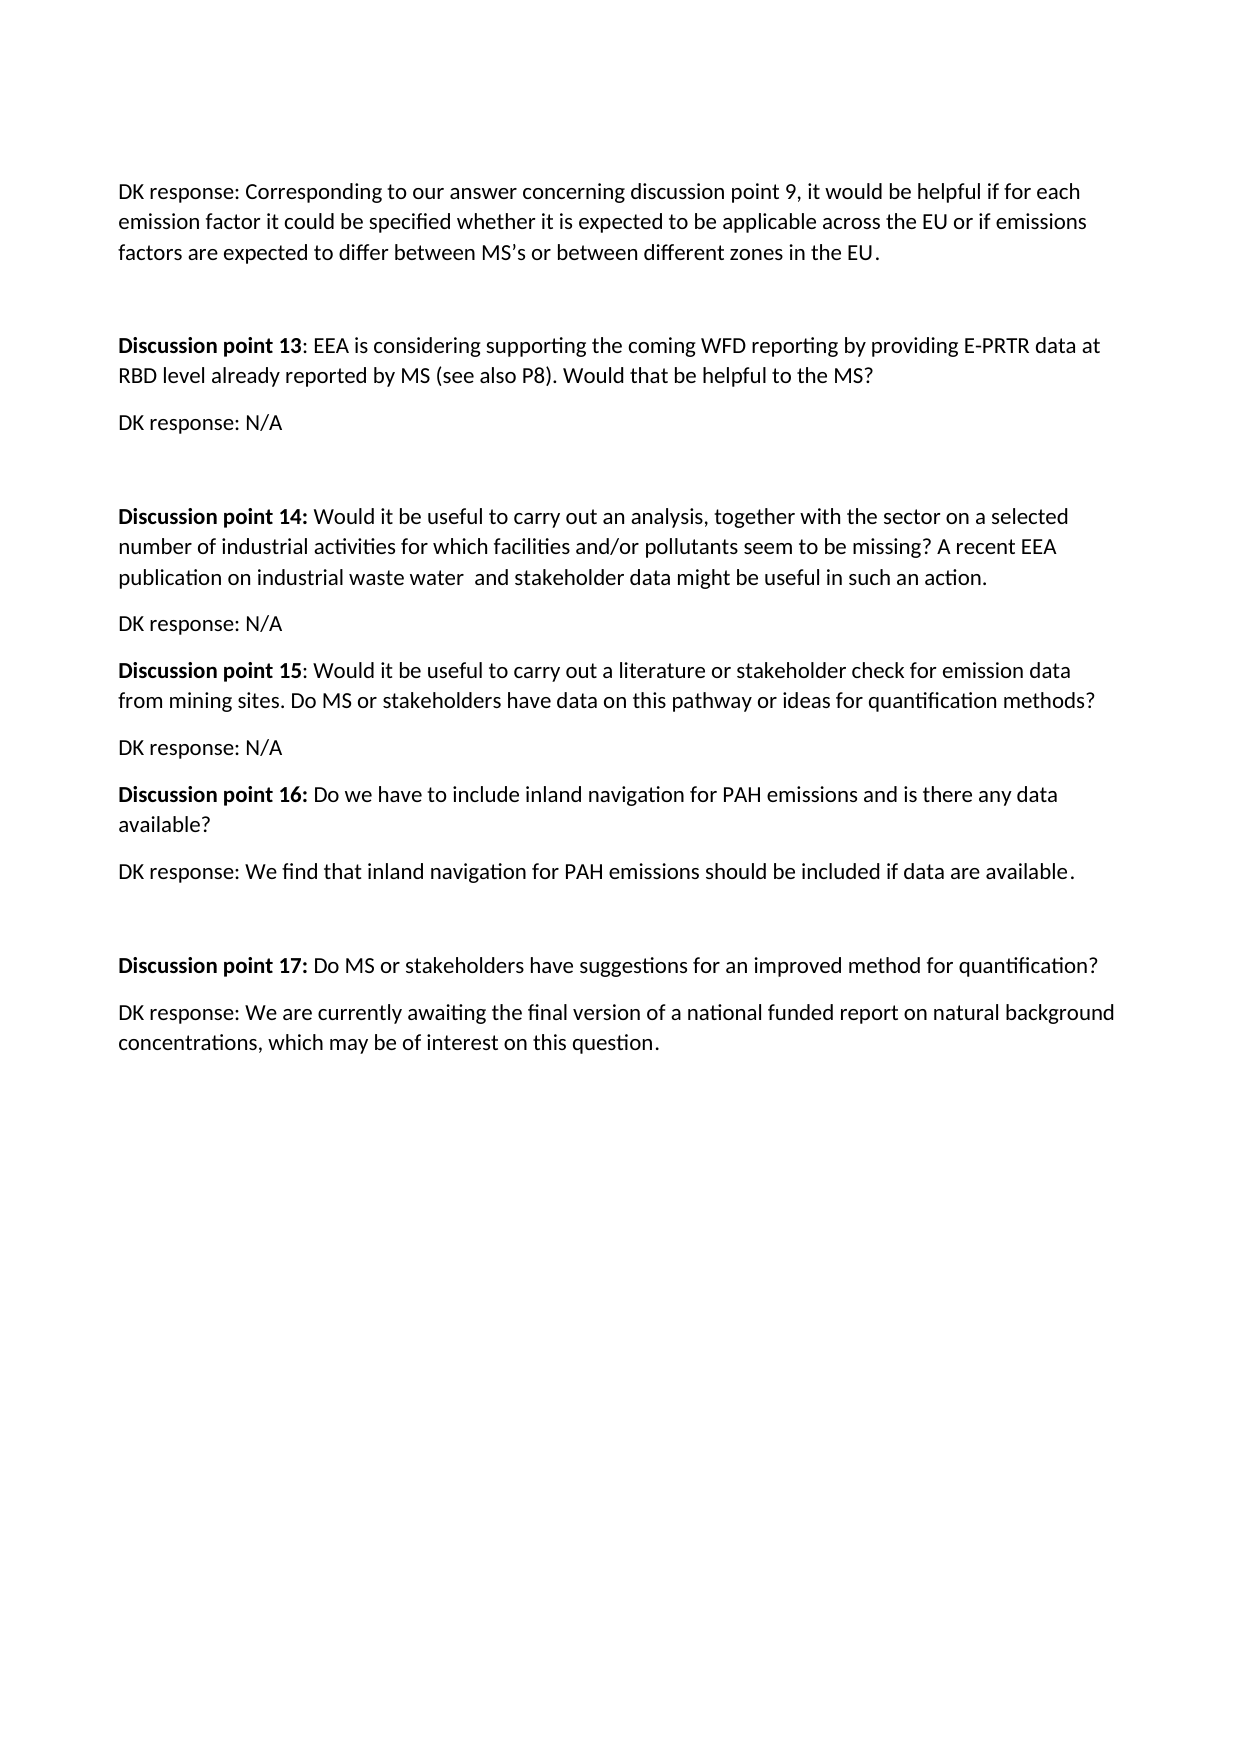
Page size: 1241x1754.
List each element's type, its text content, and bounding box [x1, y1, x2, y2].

text DK response: N/A [118, 609, 1122, 637]
text DK response: N/A [118, 733, 1122, 761]
text Discussion point 15: Would it be useful to carry out a literature or stakeholder check for emission data from mining sites. Do MS or stakeholders have data on this pathway or ideas for quantification methods? [118, 656, 1122, 714]
text Discussion point 16: Do we have to include inland navigation for PAH emissions and is there any data available? [118, 780, 1122, 838]
text DK response: We find that inland navigation for PAH emissions should be included if data are available. [118, 857, 1122, 885]
text Discussion point 14: Would it be useful to carry out an analysis, together with the sector on a selected number of industrial activities for which facilities and/or pollutants seem to be missing? A recent EEA publication on industrial waste water and stakeholder data might be useful in such an action. [118, 502, 1122, 591]
text DK response: We are currently awaiting the final version of a national funded report on natural background concentrations, which may be of interest on this question. [118, 998, 1122, 1056]
text DK response: Corresponding to our answer concerning discussion point 9, it would be helpful if for each emission factor it could be specified whether it is expected to be applicable across the EU or if emissions factors are expected to differ between MS’s or between different zones in the EU. [118, 177, 1122, 266]
text Discussion point 13: EEA is considering supporting the coming WFD reporting by providing E-PRTR data at RBD level already reported by MS (see also P8). Would that be helpful to the MS? [118, 331, 1122, 389]
text Discussion point 17: Do MS or stakeholders have suggestions for an improved method for quantification? [118, 951, 1122, 979]
text DK response: N/A [118, 408, 1122, 436]
